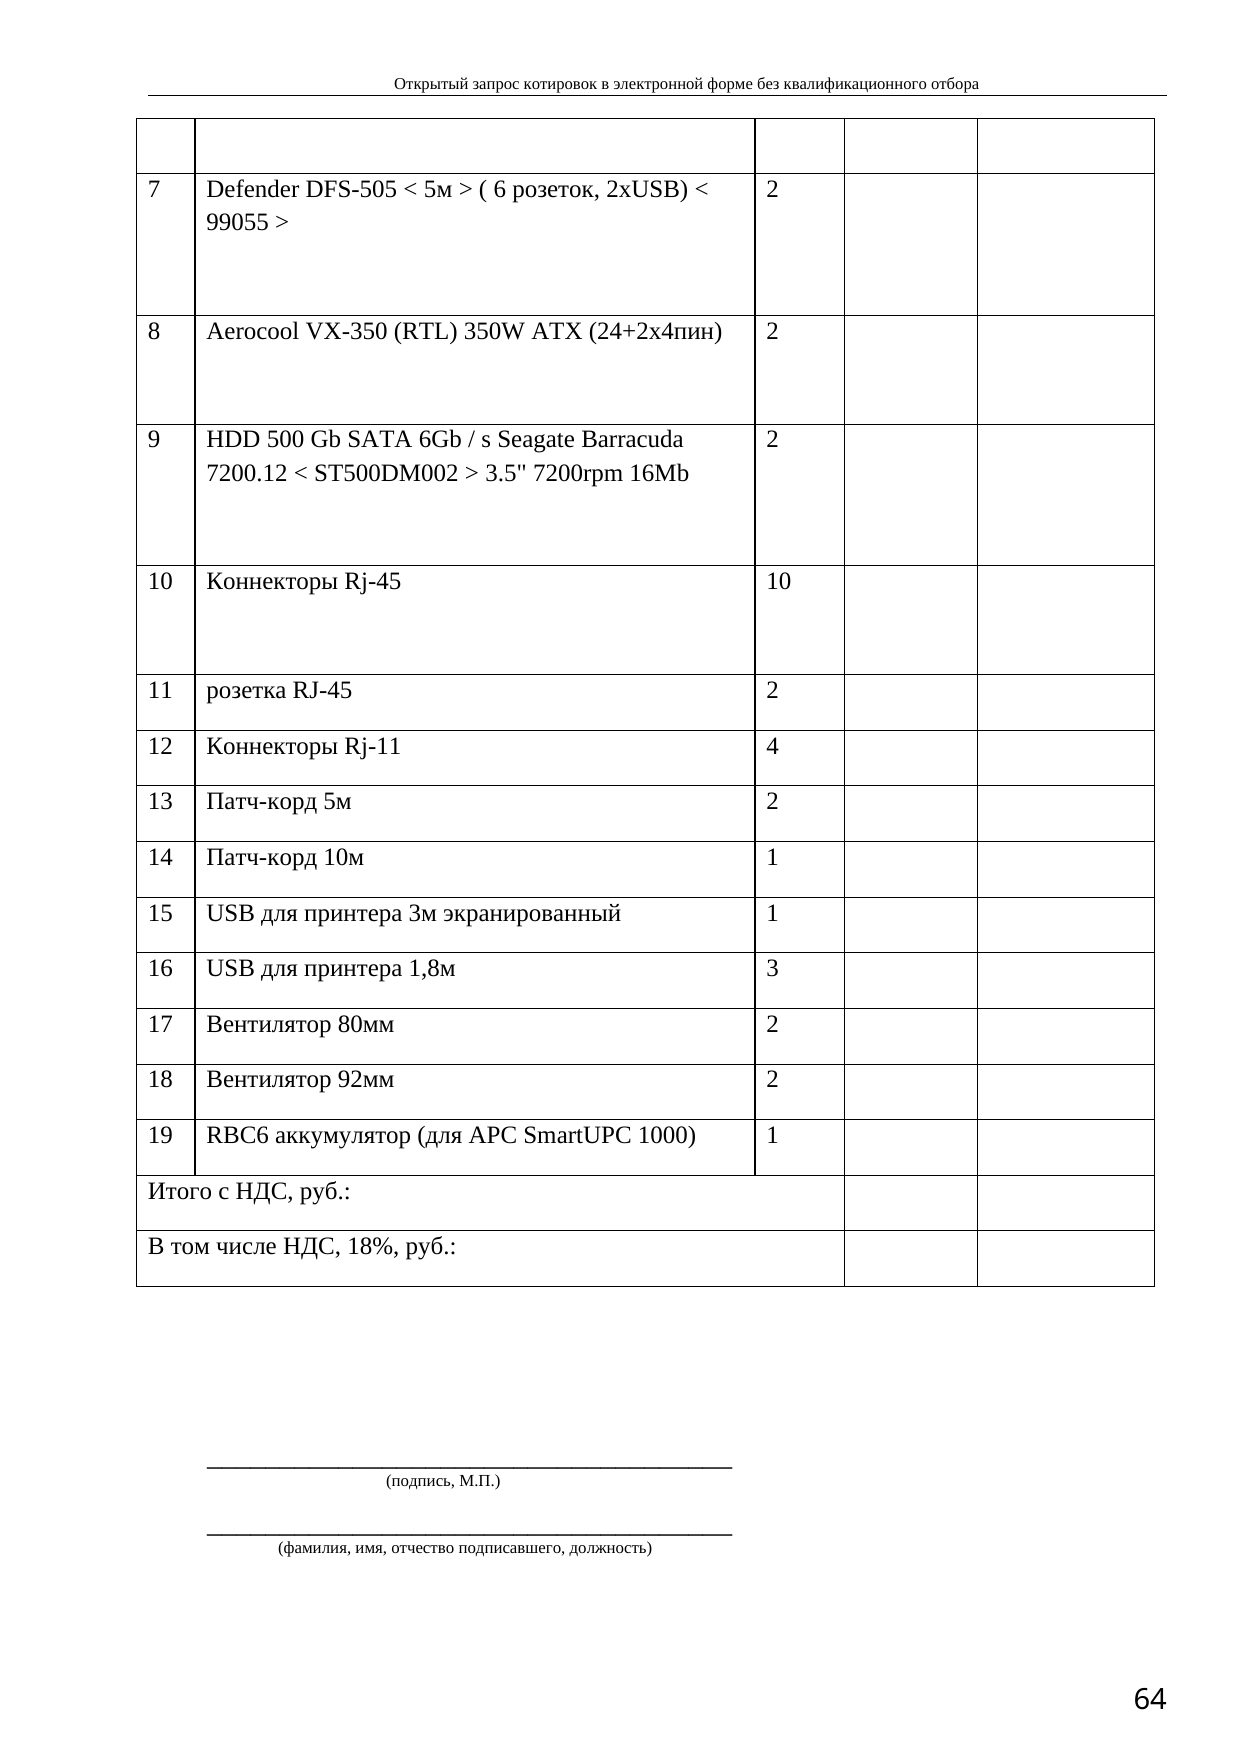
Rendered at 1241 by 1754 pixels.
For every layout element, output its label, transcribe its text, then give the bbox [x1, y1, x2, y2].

table_cell USB для принтера 1,8м [196, 953, 754, 1008]
table_cell [845, 675, 977, 730]
table_cell [845, 174, 977, 315]
table_cell [978, 174, 1154, 315]
table_cell Патч-корд 10м [196, 842, 754, 897]
table_cell 15 [137, 898, 194, 952]
table_cell [845, 119, 977, 173]
text (фамилия, имя, отчество подписавшего, должность) [148, 1538, 783, 1572]
table_cell [845, 1231, 977, 1286]
table_cell [845, 786, 977, 841]
table_cell [978, 316, 1154, 423]
table_cell 6 [137, 119, 194, 173]
table_cell Defender DFS-505 < 5м > ( 6 розеток, 2xUSB) < 99055 > [196, 174, 754, 315]
table_cell [978, 1009, 1154, 1063]
table_cell [845, 953, 977, 1008]
table_cell [978, 898, 1154, 952]
table_cell [845, 316, 977, 423]
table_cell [196, 119, 754, 173]
text ____________________________________ [148, 1438, 1167, 1471]
table_cell RBC6 аккумулятор (для APC SmartUPC 1000) [196, 1120, 754, 1175]
table_cell [978, 119, 1154, 173]
table_cell 12 [137, 731, 194, 785]
table_cell розетка RJ-45 [196, 675, 754, 730]
table_cell [845, 425, 977, 565]
table_cell 2 [756, 1065, 844, 1119]
table_cell [978, 1176, 1154, 1230]
table_cell 10 [137, 566, 194, 674]
table_cell 18 [137, 1065, 194, 1119]
table_cell Патч-корд 5м [196, 786, 754, 841]
table_cell 13 [137, 786, 194, 841]
table_cell 2 [756, 425, 844, 565]
table_cell [845, 1120, 977, 1175]
table_cell Итого с НДС, руб.: [137, 1176, 844, 1230]
table_cell [845, 731, 977, 785]
table_cell [978, 731, 1154, 785]
table_cell 2 [756, 786, 844, 841]
table_cell Вентилятор 92мм [196, 1065, 754, 1119]
table_cell 19 [137, 1120, 194, 1175]
table_cell [845, 1009, 977, 1063]
table_cell 1 [756, 898, 844, 952]
text ____________________________________ [148, 1505, 1167, 1538]
table_cell 1 [756, 1120, 844, 1175]
table_cell [845, 898, 977, 952]
table_cell 3 [756, 119, 844, 173]
table_cell [978, 1120, 1154, 1175]
table_cell Вентилятор 80мм [196, 1009, 754, 1063]
table_cell В том числе НДС, 18%, руб.: [137, 1231, 844, 1286]
table_cell Коннекторы Rj-45 [196, 566, 754, 674]
table_cell [978, 566, 1154, 674]
table_cell 7 [137, 174, 194, 315]
table_cell 8 [137, 316, 194, 423]
table_cell [978, 786, 1154, 841]
table_cell 1 [756, 842, 844, 897]
table_cell 2 [756, 316, 844, 423]
table_cell Aerocool VX-350 (RTL) 350W ATX (24+2x4пин) [196, 316, 754, 423]
table_cell [978, 1231, 1154, 1286]
table_cell [978, 842, 1154, 897]
table_cell USB для принтера 3м экранированный [196, 898, 754, 952]
table_cell [845, 1176, 977, 1230]
table_cell Коннекторы Rj-11 [196, 731, 754, 785]
table_cell HDD 500 Gb SATA 6Gb / s Seagate Barracuda 7200.12 < ST500DM002 > 3.5" 7200rpm 16Mb [196, 425, 754, 565]
text (подпись, М.П.) [148, 1471, 738, 1505]
table_cell [845, 566, 977, 674]
table_cell [845, 842, 977, 897]
table_cell 14 [137, 842, 194, 897]
table_cell [978, 953, 1154, 1008]
table_cell 2 [756, 174, 844, 315]
table_cell [978, 1065, 1154, 1119]
table_cell 17 [137, 1009, 194, 1063]
table_cell 4 [756, 731, 844, 785]
table_cell [978, 675, 1154, 730]
table_cell 16 [137, 953, 194, 1008]
table_cell 10 [756, 566, 844, 674]
table_cell 2 [756, 675, 844, 730]
table_cell [845, 1065, 977, 1119]
table_cell 3 [756, 953, 844, 1008]
table_cell 2 [756, 1009, 844, 1063]
table_cell 9 [137, 425, 194, 565]
table_cell 11 [137, 675, 194, 730]
table_cell [978, 425, 1154, 565]
